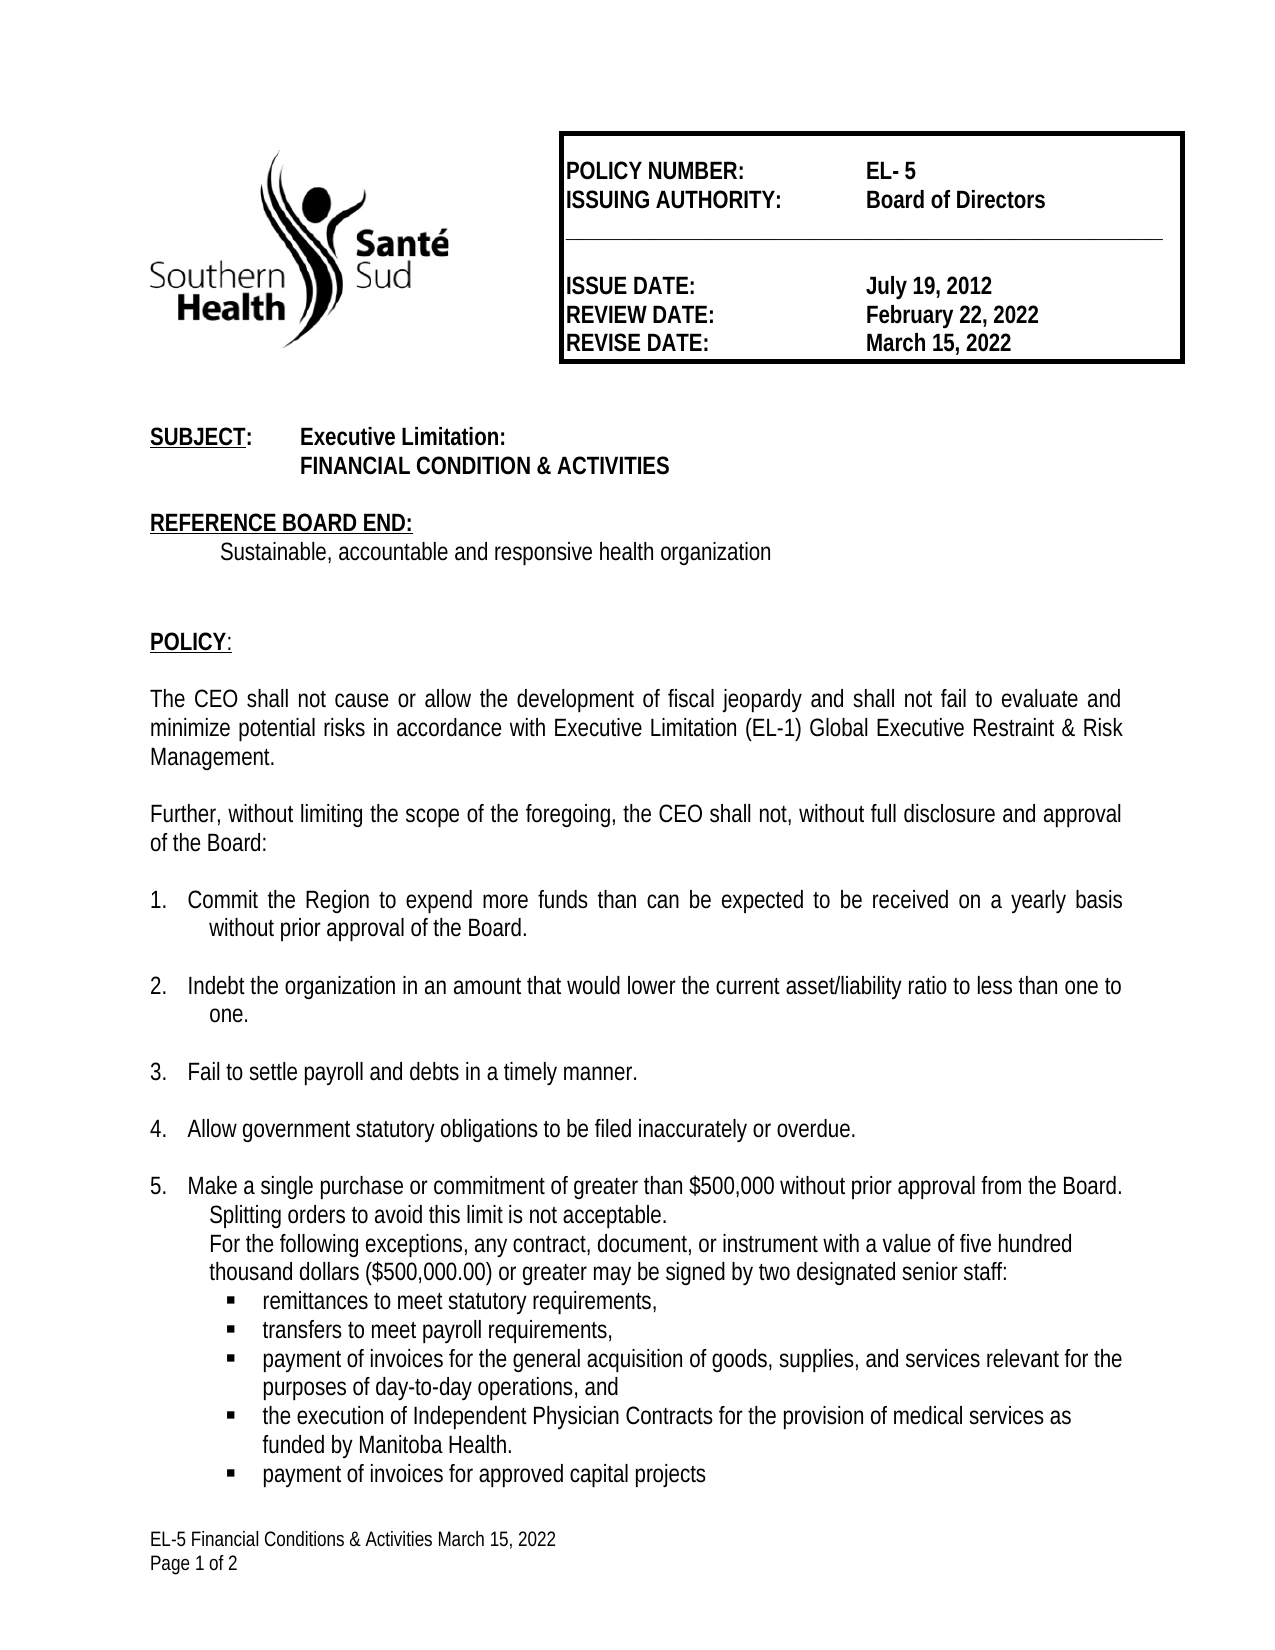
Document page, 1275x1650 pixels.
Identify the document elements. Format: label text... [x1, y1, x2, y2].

text For the following exceptions, any contract, document, or instrument with a value of five hundred thousand dollars ($500,000.00) or greater may be signed by two designated senior staff: [209, 1228, 1125, 1286]
text Further, without limiting the scope of the foregoing, the CEO shall not, without full disclosure and approval of the Board: [150, 799, 1125, 856]
table_header [139, 150, 490, 365]
list Commit the Region to expend more funds than can be expected to be received on a yearly basis without prior approval of the Board. [150, 885, 1125, 942]
list payment of invoices for the general acquisition of goods, supplies, and services relevant for the purposes of day-to-day operations, and [225, 1343, 1125, 1401]
picture [150, 150, 449, 348]
subtitle Financial Condition & Activities [225, 451, 1125, 479]
list the execution of Independent Physician Contracts for the provision of medical services as funded by Manitoba Health. [225, 1401, 1125, 1458]
list transfers to meet payroll requirements, [225, 1315, 1125, 1343]
list Indebt the organization in an amount that would lower the current asset/liability ratio to less than one to one. [150, 971, 1125, 1028]
list Fail to settle payroll and debts in a timely manner. [150, 1057, 1125, 1085]
text POLICY: [150, 627, 1069, 656]
text Sustainable, accountable and responsive health organization [220, 537, 1069, 565]
text REFERENCE BOARD END: [150, 508, 1125, 537]
list Allow government statutory obligations to be filed inaccurately or overdue. [150, 1114, 1125, 1143]
text The CEO shall not cause or allow the development of fiscal jeopardy and shall not fail to evaluate and minimize potential risks in accordance with Executive Limitation (EL-1) Global Executive Restraint & Risk Management. [150, 684, 1125, 770]
text SUBJECT: Executive Limitation: [150, 422, 1125, 451]
list Make a single purchase or commitment of greater than $500,000 without prior approval from the Board. Splitting orders to avoid this limit is not acceptable. [150, 1171, 1125, 1228]
list remittances to meet statutory requirements, [225, 1286, 1125, 1315]
list payment of invoices for approved capital projects [225, 1458, 1125, 1487]
